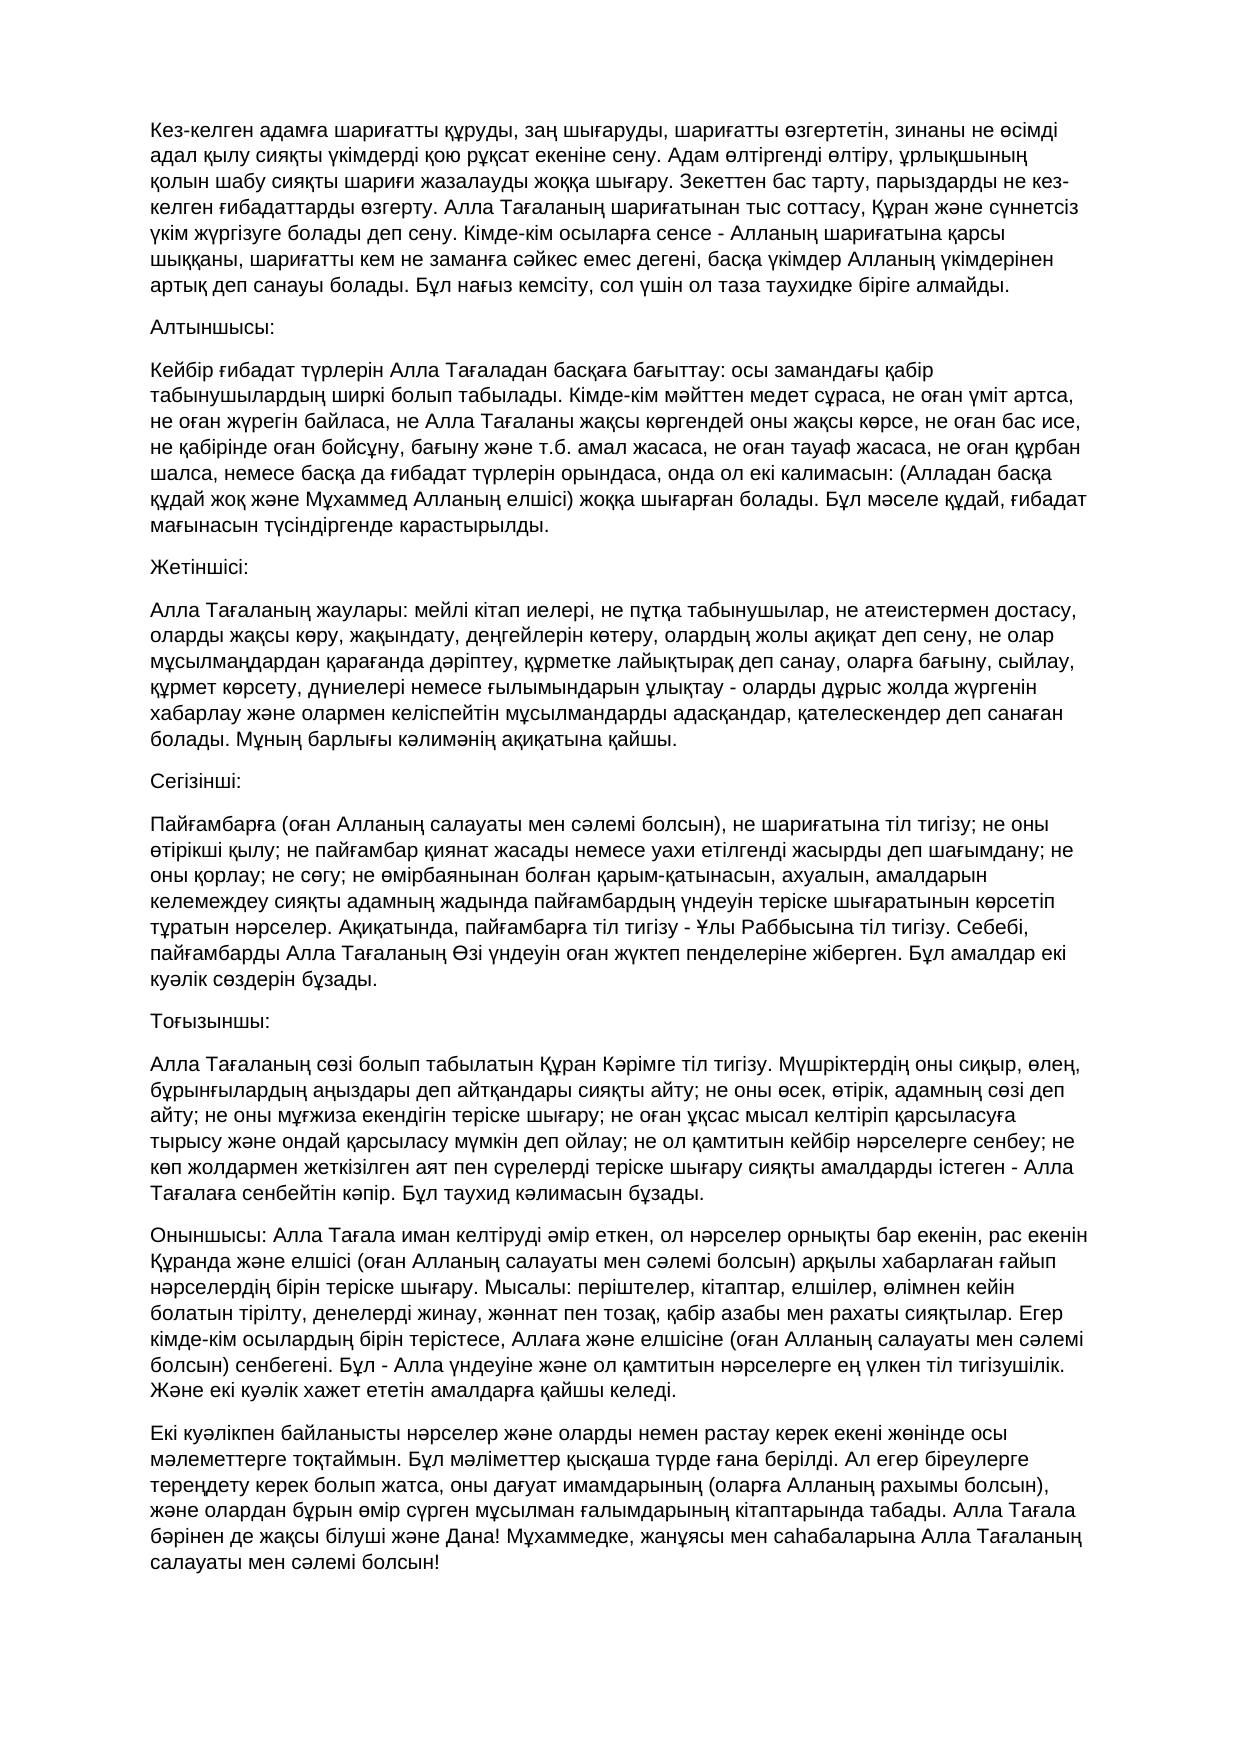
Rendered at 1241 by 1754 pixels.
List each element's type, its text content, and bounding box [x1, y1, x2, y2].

text Пайғамбарға (оған Алланың салауаты мен сәлемі болсын), не шариғатына тіл тигізу; не оны өтірікші қылу; не пайғамбар қиянат жасады немесе уахи етілгенді жасырды деп шағымдану; не оны қорлау; не сөгу; не өмірбаянынан болған қарым-қатынасын, ахуалын, амалдарын келемеждеу сияқты адамның жадында пайғамбардың үндеуін теріске шығаратынын көрсетіп тұратын нәрселер. Ақиқатында, пайғамбарға тіл тигізу - Ұлы Раббысына тіл тигізу. Себебі, пайғамбарды Алла Тағаланың Өзі үндеуін оған жүктеп пенделеріне жіберген. Бұл амалдар екі куәлік сөздерін бұзады. [150, 812, 1090, 991]
text Кез-келген адамға шариғатты құруды, заң шығаруды, шариғатты өзгертетін, зинаны не өсімді адал қылу сияқты үкімдерді қою рұқсат екеніне сену. Адам өлтіргенді өлтіру, ұрлықшының қолын шабу сияқты шариғи жазалауды жоққа шығару. Зекеттен бас тарту, парыздарды не кез-келген ғибадаттарды өзгерту. Алла Тағаланың шариғатынан тыс соттасу, Құран және сүннетсіз үкім жүргізуге болады деп сену. Кімде-кім осыларға сенсе - Алланың шариғатына қарсы шыққаны, шариғатты кем не заманға сәйкес емес дегені, басқа үкімдер Алланың үкімдерінен артық деп санауы болады. Бұл нағыз кемсіту, сол үшін ол таза таухидке біріге алмайды. [150, 117, 1090, 296]
text Алла Тағаланың сөзі болып табылатын Құран Кәрімге тіл тигізу. Мүшріктердің оны сиқыр, өлең, бұрынғылардың аңыздары деп айтқандары сияқты айту; не оны өсек, өтірік, адамның сөзі деп айту; не оны мұғжиза екендігін теріске шығару; не оған ұқсас мысал келтіріп қарсыласуға тырысу және ондай қарсыласу мүмкін деп ойлау; не ол қамтитын кейбір нәрселерге сенбеу; не көп жолдармен жеткізілген аят пен сүрелерді теріске шығару сияқты амалдарды істеген - Алла Тағалаға сенбейтін кәпір. Бұл таухид кәлимасын бұзады. [150, 1052, 1090, 1205]
text Алтыншысы: [150, 315, 1090, 339]
text Оныншысы: Алла Тағала иман келтіруді әмір еткен, ол нәрселер орнықты бар екенін, рас екенін Құранда және елшісі (оған Алланың салауаты мен сәлемі болсын) арқылы хабарлаған ғайып нәрселердің бірін теріске шығару. Мысалы: періштелер, кітаптар, елшілер, өлімнен кейін болатын тірілту, денелерді жинау, жәннат пен тозақ, қабір азабы мен рахаты сияқтылар. Егер кімде-кім осылардың бірін терістесе, Аллаға және елшісіне (оған Алланың салауаты мен сәлемі болсын) сенбегені. Бұл - Алла үндеуіне және ол қамтитын нәрселерге ең үлкен тіл тигізушілік. Және екі куәлік хажет ететін амалдарға қайшы келеді. [150, 1223, 1090, 1402]
text Алла Тағаланың жаулары: мейлі кітап иелері, не пұтқа табынушылар, не атеистермен достасу, оларды жақсы көру, жақындату, деңгейлерін көтеру, олардың жолы ақиқат деп сену, не олар мұсылмаңдардан қарағанда дәріптеу, құрметке лайықтырақ деп санау, оларға бағыну, сыйлау, құрмет көрсету, дүниелері немесе ғылымындарын ұлықтау - оларды дұрыс жолда жүргенін хабарлау және олармен келіспейтін мұсылмандарды адасқандар, қателескендер деп санаған болады. Мұның барлығы кәлимәнің ақиқатына қайшы. [150, 597, 1090, 751]
text Жетіншісі: [150, 555, 1090, 579]
text Сегізінші: [150, 769, 1090, 793]
text Кейбір ғибадат түрлерін Алла Тағаладан басқаға бағыттау: осы замандағы қабір табынушылардың ширкі болып табылады. Кімде-кім мәйттен медет сұраса, не оған үміт артса, не оған жүрегін байласа, не Алла Тағаланы жақсы көргендей оны жақсы көрсе, не оған бас исе, не қабірінде оған бойсұну, бағыну және т.б. амал жасаса, не оған тауаф жасаса, не оған құрбан шалса, немесе басқа да ғибадат түрлерін орындаса, онда ол екі калимасын: (Алладан басқа құдай жоқ және Мұхаммед Алланың елшісі) жоққа шығарған болады. Бұл мәселе құдай, ғибадат мағынасын түсіндіргенде карастырылды. [150, 357, 1090, 536]
text Екі куәлікпен байланысты нәрселер және оларды немен растау керек екені жөнінде осы мәлеметтерге тоқтаймын. Бұл мәліметтер қысқаша түрде ғана берілді. Ал егер біреулерге тереңдету керек болып жатса, оны дағуат имамдарының (оларға Алланың рахымы болсын), және олардан бұрын өмір сүрген мұсылман ғалымдарының кітаптарында табады. Алла Тағала бәрінен де жақсы білуші және Дана! Мұхаммедке, жанұясы мен саһабаларына Алла Тағаланың салауаты мен сәлемі болсын! [150, 1421, 1090, 1574]
text Тоғызыншы: [150, 1009, 1090, 1033]
